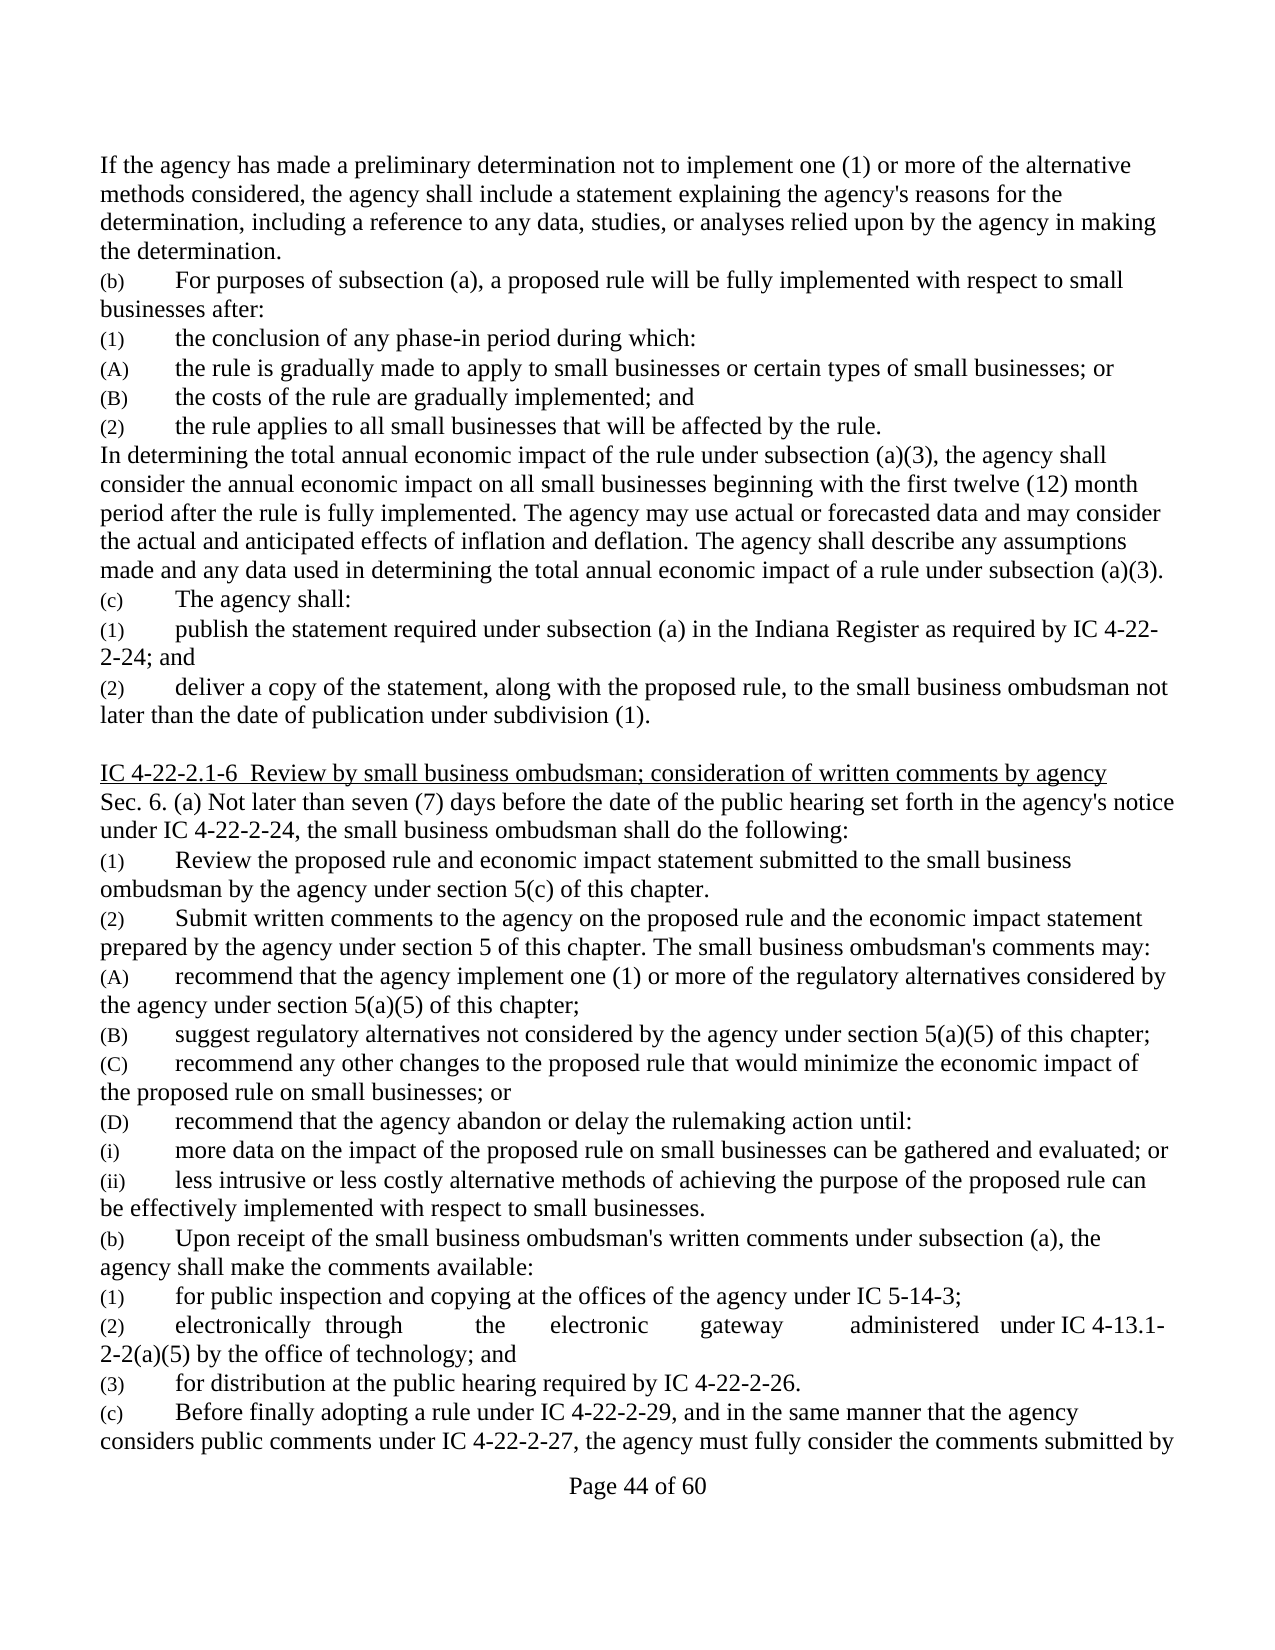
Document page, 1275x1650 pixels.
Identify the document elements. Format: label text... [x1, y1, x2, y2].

list recommend that the agency abandon or delay the rulemaking action until: [100, 1106, 1175, 1135]
list deliver a copy of the statement, along with the proposed rule, to the small business ombudsman not later than the date of publication under subdivision (1). [100, 672, 1175, 729]
list The agency shall: [100, 584, 1175, 613]
text In determining the total annual economic impact of the rule under subsection (a)(3), the agency shall consider the annual economic impact on all small businesses beginning with the first twelve (12) month period after the rule is fully implemented. The agency may use actual or forecasted data and may consider the actual and anticipated effects of inflation and deflation. The agency shall describe any assumptions made and any data used in determining the total annual economic impact of a rule under subsection (a)(3). [100, 440, 1175, 584]
list electronically through the electronic gateway administered under IC 4-13.1-2-2(a)(5) by the office of technology; and [100, 1310, 1175, 1368]
text If the agency has made a preliminary determination not to implement one (1) or more of the alternative methods considered, the agency shall include a statement explaining the agency's reasons for the determination, including a reference to any data, studies, or analyses relied upon by the agency in making the determination. [100, 150, 1175, 265]
list the costs of the rule are gradually implemented; and [100, 382, 1175, 411]
list For purposes of subsection (a), a proposed rule will be fully implemented with respect to small businesses after: [100, 266, 1175, 323]
list for distribution at the public hearing required by IC 4-22-2-26. [100, 1368, 1175, 1397]
subtitle IC 4-22-2.1-6 Review by small business ombudsman; consideration of written comments by agency [100, 758, 1175, 787]
list recommend that the agency implement one (1) or more of the regulatory alternatives considered by the agency under section 5(a)(5) of this chapter; [100, 961, 1175, 1018]
list Review the proposed rule and economic impact statement submitted to the small business ombudsman by the agency under section 5(c) of this chapter. [100, 845, 1175, 902]
list less intrusive or less costly alternative methods of achieving the purpose of the proposed rule can be effectively implemented with respect to small businesses. [100, 1165, 1175, 1222]
list Upon receipt of the small business ombudsman's written comments under subsection (a), the agency shall make the comments available: [100, 1223, 1175, 1280]
list Submit written comments to the agency on the proposed rule and the economic impact statement prepared by the agency under section 5 of this chapter. The small business ombudsman's comments may: [100, 903, 1175, 960]
list publish the statement required under subsection (a) in the Indiana Register as required by IC 4-22-2-24; and [100, 614, 1175, 671]
list the rule applies to all small businesses that will be affected by the rule. [100, 411, 1175, 440]
list the rule is gradually made to apply to small businesses or certain types of small businesses; or [100, 353, 1175, 382]
list the conclusion of any phase-in period during which: [100, 323, 1175, 352]
list for public inspection and copying at the offices of the agency under IC 5-14-3; [100, 1281, 1175, 1309]
list suggest regulatory alternatives not considered by the agency under section 5(a)(5) of this chapter; [100, 1019, 1175, 1048]
text Sec. 6. (a) Not later than seven (7) days before the date of the public hearing set forth in the agency's notice under IC 4-22-2-24, the small business ombudsman shall do the following: [100, 787, 1175, 844]
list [100, 1397, 1175, 1455]
list recommend any other changes to the proposed rule that would minimize the economic impact of the proposed rule on small businesses; or [100, 1048, 1175, 1106]
list more data on the impact of the proposed rule on small businesses can be gathered and evaluated; or [100, 1136, 1175, 1164]
